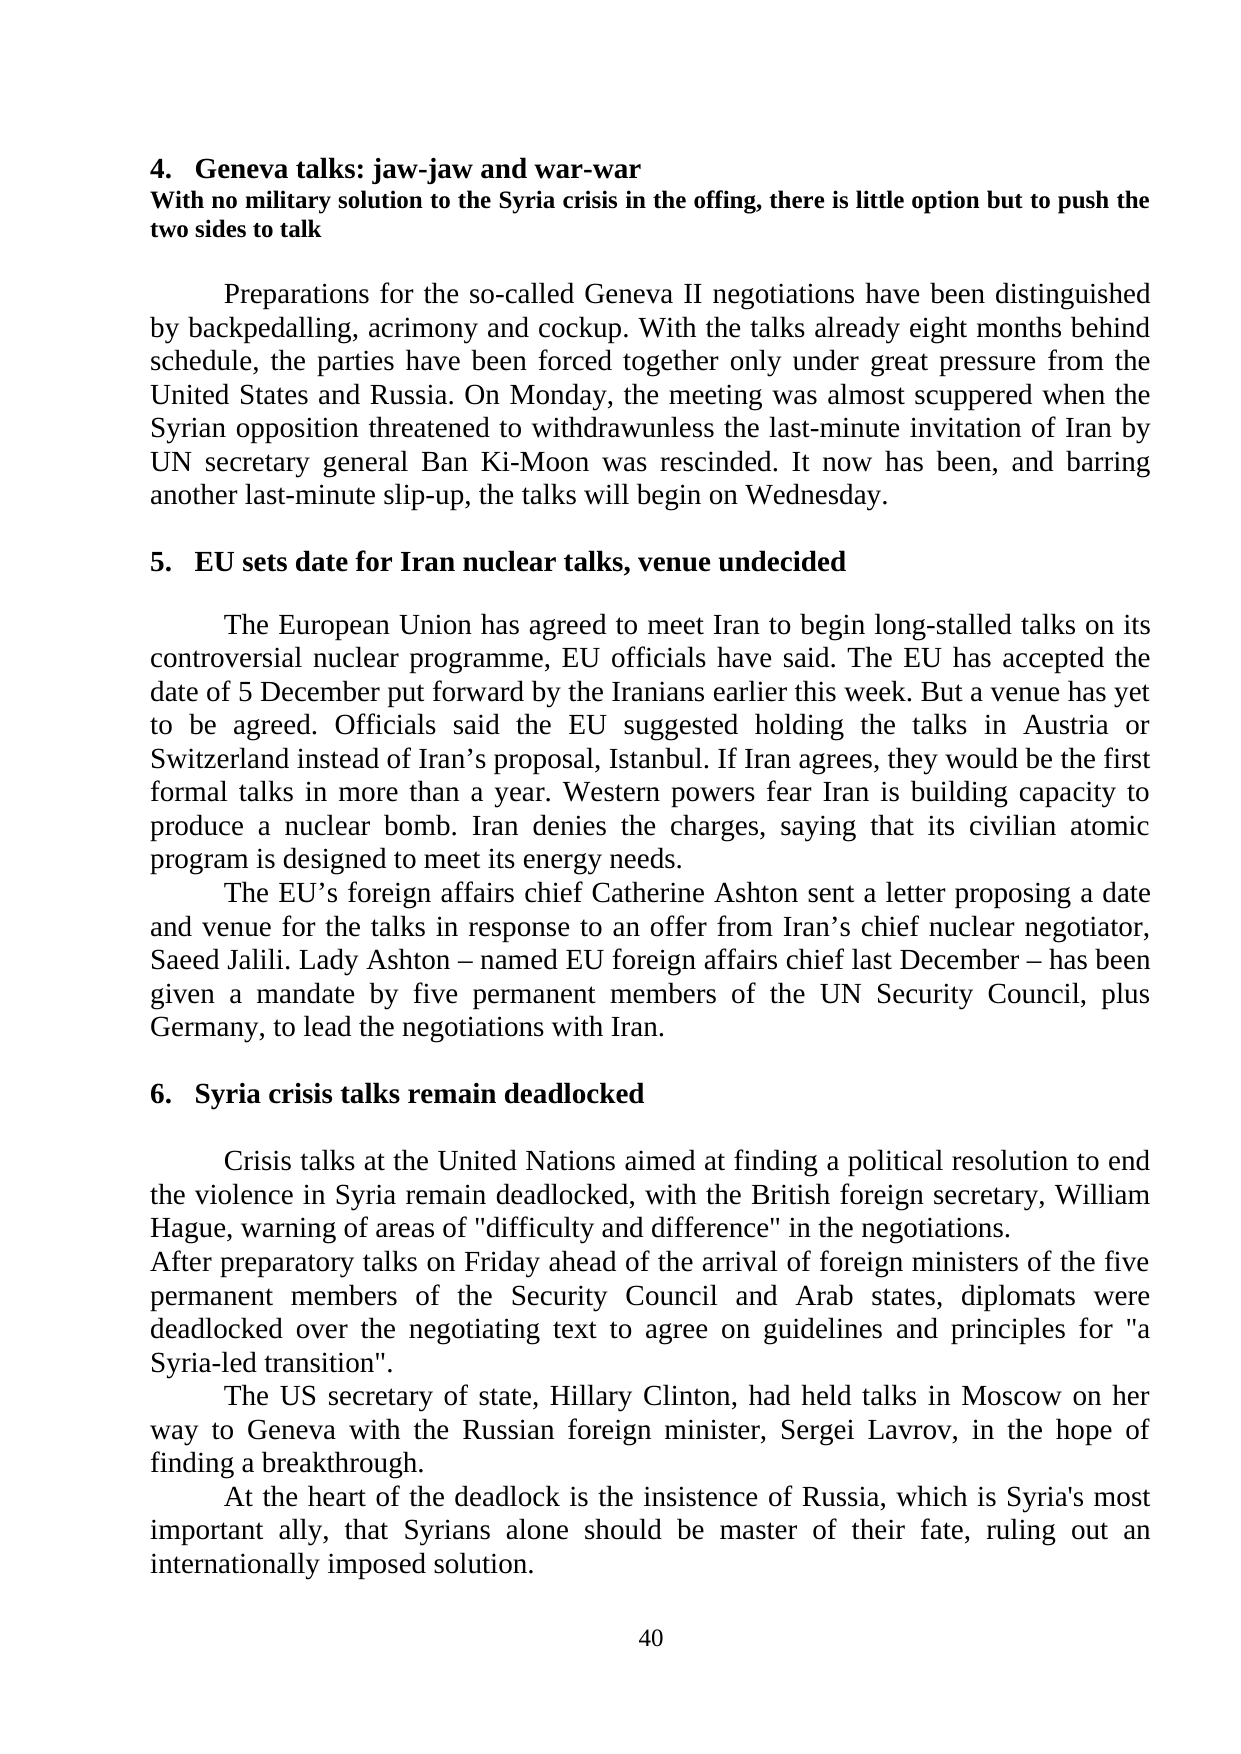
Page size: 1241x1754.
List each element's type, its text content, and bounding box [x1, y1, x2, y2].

text The European Union has agreed to meet Iran to begin long-stalled talks on its controversial nuclear programme, EU officials have said. The EU has accepted the date of 5 December put forward by the Iranians earlier this week. But a venue has yet to be agreed. Officials said the EU suggested holding the talks in Austria or Switzerland instead of Iran’s proposal, Istanbul. If Iran agrees, they would be the first formal talks in more than a year. Western powers fear Iran is building capacity to produce a nuclear bomb. Iran denies the charges, saying that its civilian atomic program is designed to meet its energy needs. [150, 607, 1152, 875]
text The EU’s foreign affairs chief Catherine Ashton sent a letter proposing a date and venue for the talks in response to an offer from Iran’s chief nuclear negotiator, Saeed Jalili. Lady Ashton – named EU foreign affairs chief last December – has been given a mandate by five permanent members of the UN Security Council, plus Germany, to lead the negotiations with Iran. [150, 875, 1152, 1043]
subtitle Geneva talks: jaw-jaw and war-war [150, 152, 1152, 185]
text The US secretary of state, Hillary Clinton, had held talks in Moscow on her way to Geneva with the Russian foreign minister, Sergei Lavrov, in the hope of finding a breakthrough. [150, 1378, 1152, 1479]
list EU sets date for Iran nuclear talks, venue undecided [150, 544, 1152, 578]
text Preparations for the so-called Geneva II negotiations have been distinguished by backpedalling, acrimony and cockup. With the talks already eight months behind schedule, the parties have been forced together only under great pressure from the United States and Russia. On Monday, the meeting was almost scuppered when the Syrian opposition threatened to withdrawunless the last-minute invitation of Iran by UN secretary general Ban Ki-Moon was rescinded. It now has been, and barring another last-minute slip-up, the talks will begin on Wednesday. [150, 276, 1152, 511]
text At the heart of the deadlock is the insistence of Russia, which is Syria's most important ally, that Syrians alone should be master of their fate, ruling out an internationally imposed solution. [150, 1479, 1152, 1579]
text After preparatory talks on Friday ahead of the arrival of foreign ministers of the five permanent members of the Security Council and Arab states, diplomats were deadlocked over the negotiating text to agree on guidelines and principles for "a Syria-led transition". [150, 1244, 1152, 1378]
subtitle Crisis talks at the United Nations aimed at finding a political resolution to end the violence in Syria remain deadlocked, with the British foreign secretary, William Hague, warning of areas of "difficulty and difference" in the negotiations. [150, 1143, 1152, 1244]
text With no military solution to the Syria crisis in the offing, there is little option but to push the two sides to talk [150, 185, 1152, 243]
subtitle Syria crisis talks remain deadlocked [150, 1076, 1152, 1110]
